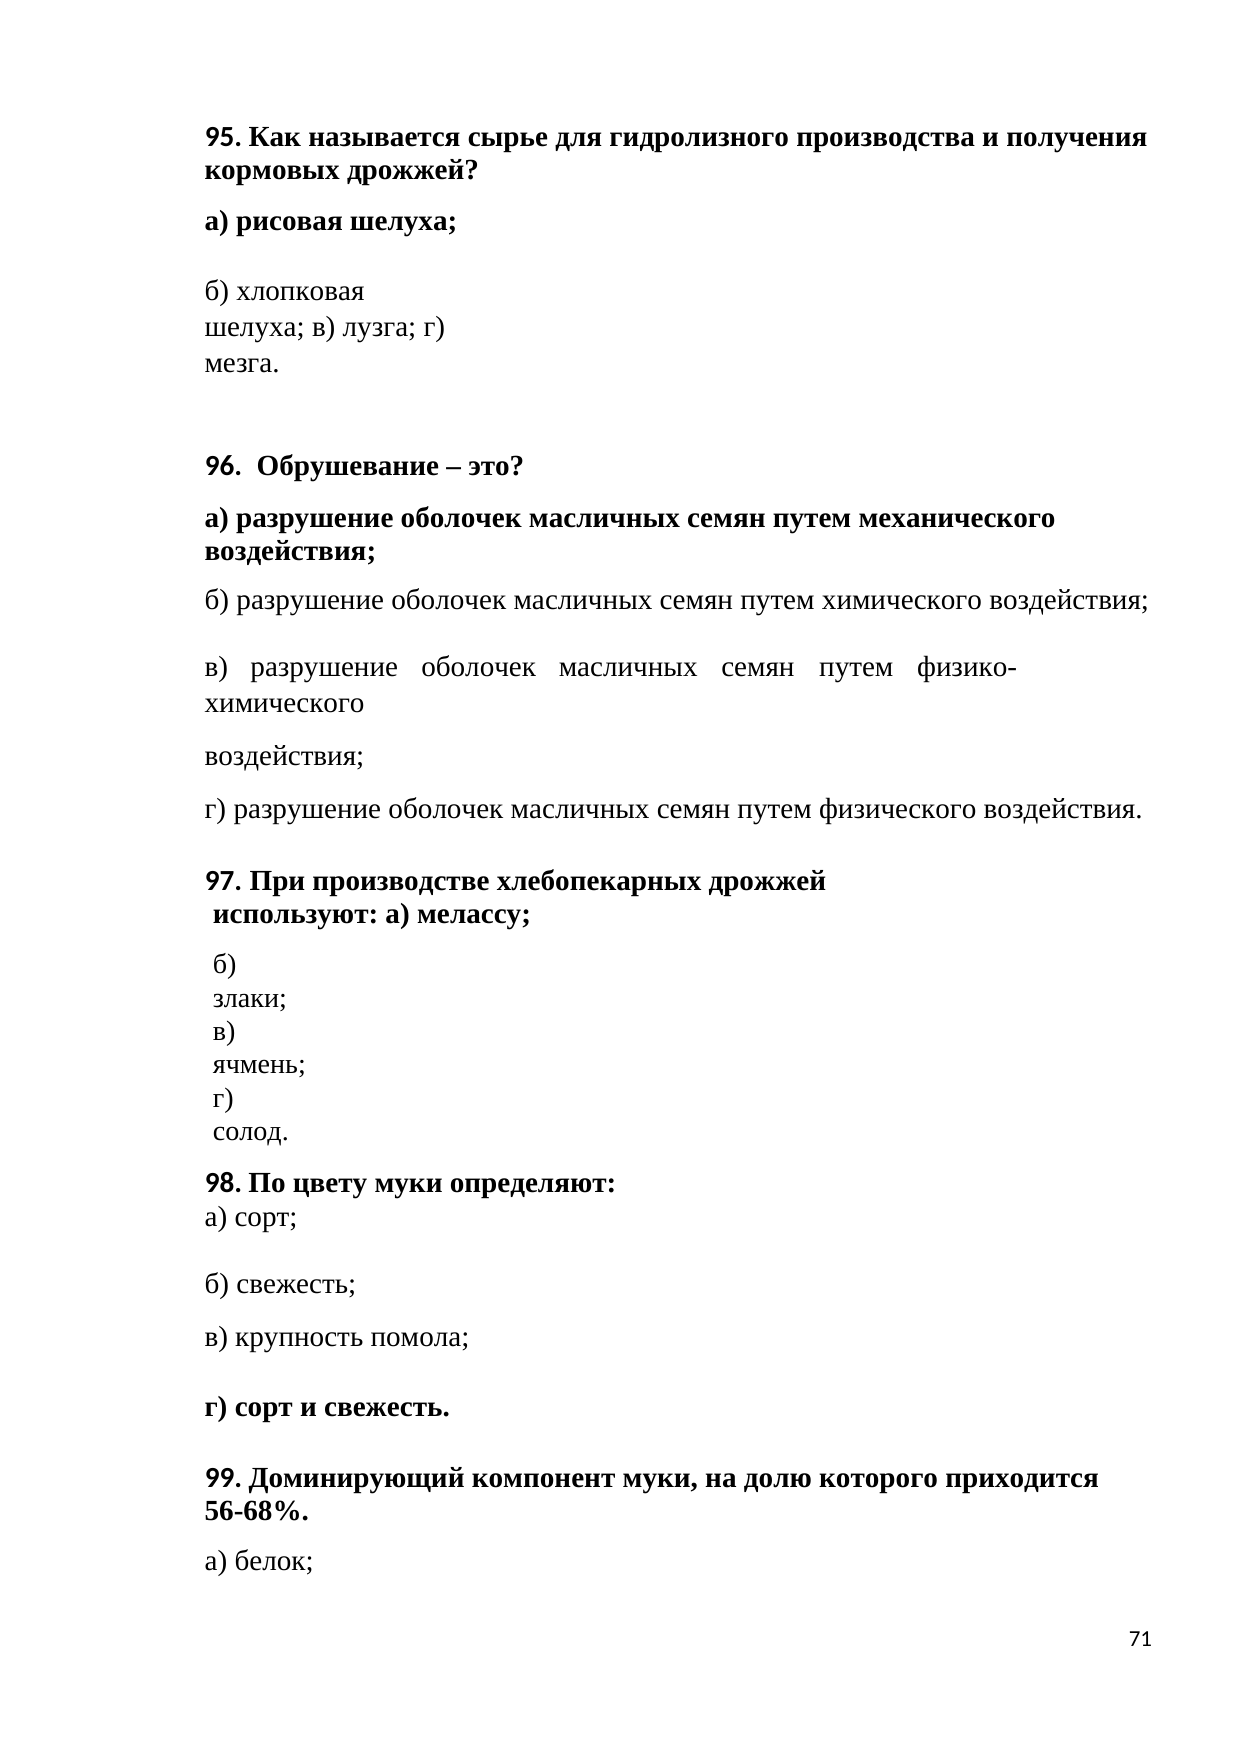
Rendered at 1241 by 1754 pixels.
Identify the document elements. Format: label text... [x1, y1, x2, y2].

text а) рисовая шелуха; [204, 203, 1152, 236]
list Как называется сырье для гидролизного производства и получения кормовых дрожжей? [204, 118, 1152, 186]
text а) белок; [204, 1544, 1152, 1576]
list При производстве хлебопекарных дрожжей используют: а) мелассу; [204, 863, 970, 930]
text в) разрушение оболочек масличных семян путем физико-химического [204, 649, 1152, 719]
text воздействия; [204, 738, 1152, 772]
list Доминирующий компонент муки, на долю которого приходится 56-68%. [204, 1460, 1118, 1527]
text г) сорт и свежесть. [204, 1389, 1152, 1422]
list По цвету муки определяют: [204, 1164, 1152, 1200]
text б) хлопковая шелуха; в) лузга; г) мезга. [204, 273, 445, 379]
text а) разрушение оболочек масличных семян путем механического воздействия; [204, 501, 1152, 566]
list Обрушевание – это? [204, 447, 1152, 483]
text г) разрушение оболочек масличных семян путем физического воздействия. [204, 791, 1152, 824]
text в) крупность помола; [204, 1319, 1152, 1352]
text а) сорт; [204, 1200, 1152, 1232]
text б) свежесть; [204, 1266, 1152, 1299]
text б) злаки; в) ячмень; г) солод. [213, 947, 312, 1146]
text б) разрушение оболочек масличных семян путем химического воздействия; [204, 583, 1152, 616]
